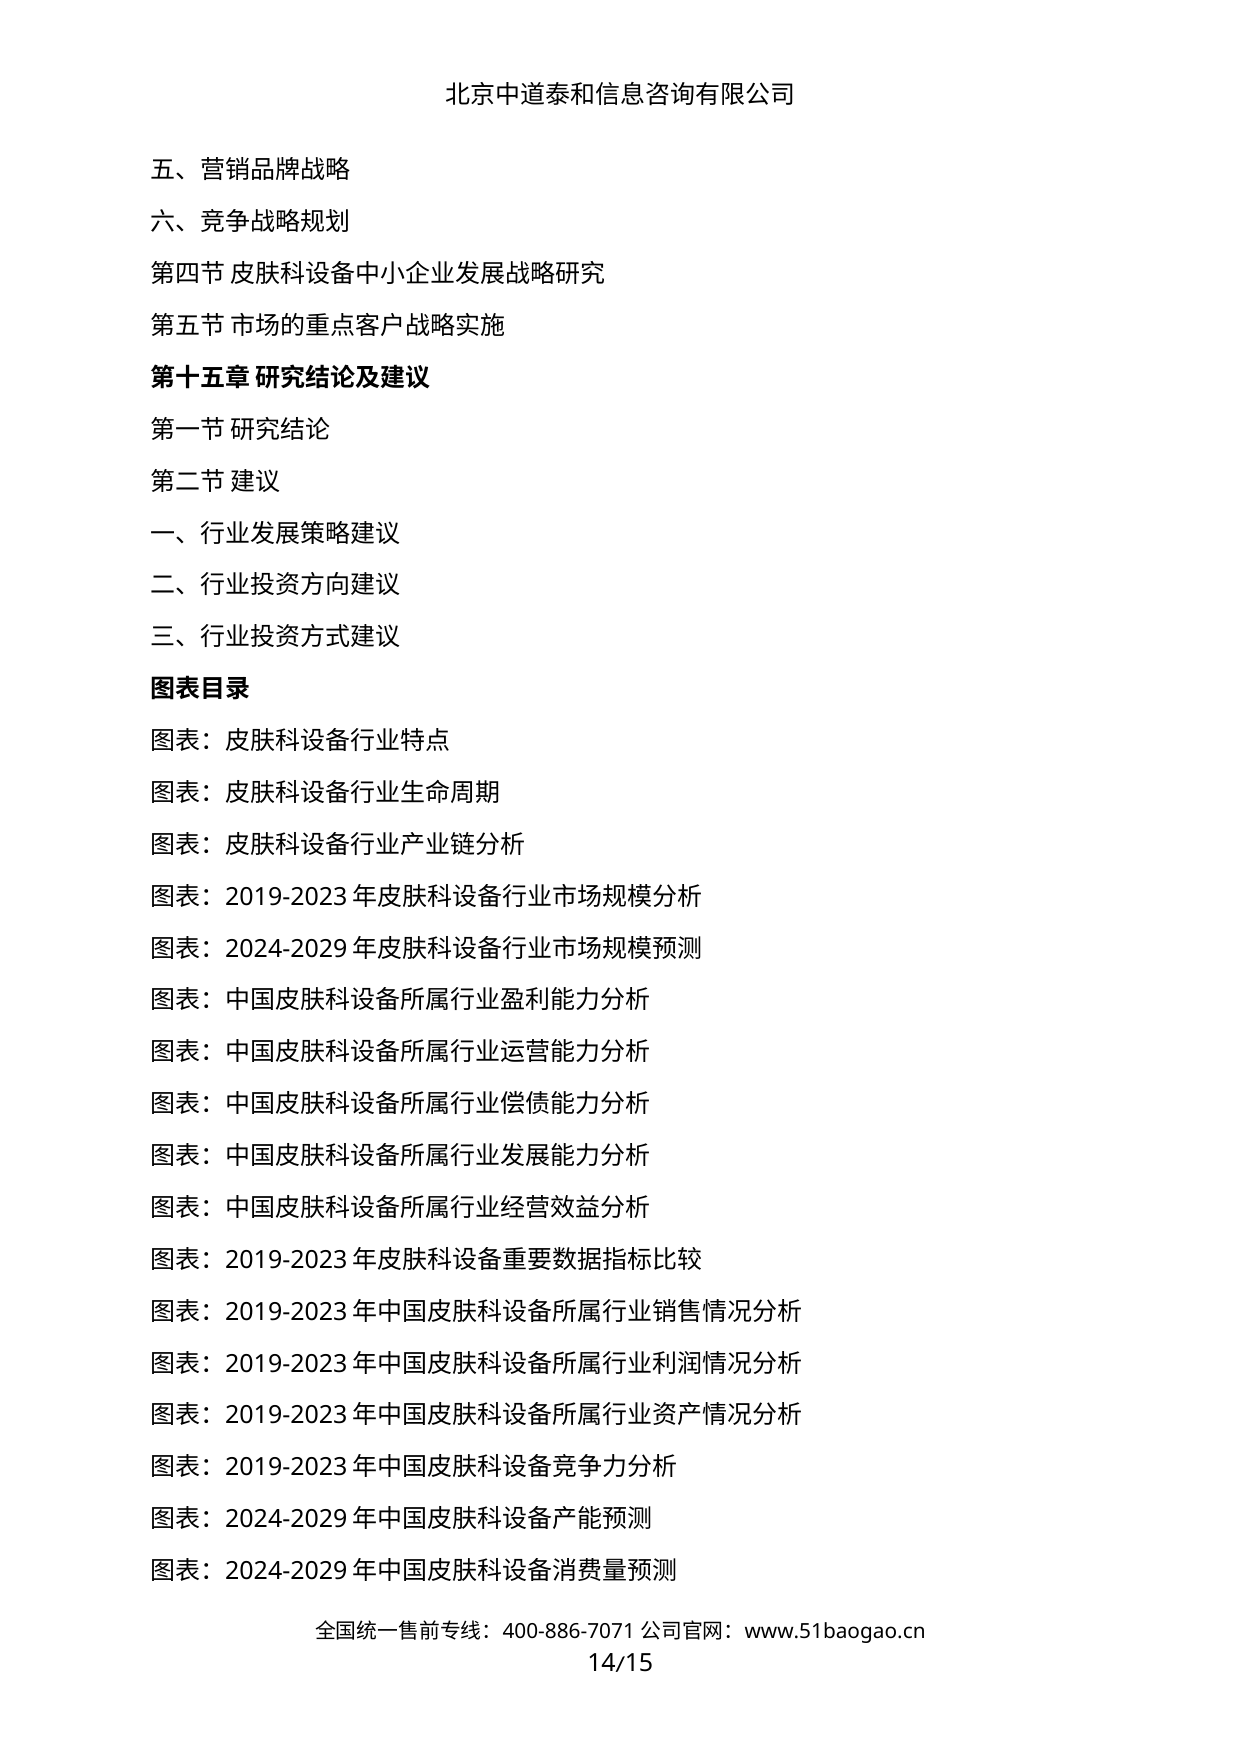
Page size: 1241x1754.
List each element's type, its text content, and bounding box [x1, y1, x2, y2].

text 图表：2019-2023年中国皮肤科设备竞争力分析 [150, 1447, 1090, 1483]
text 三、行业投资方式建议 [150, 617, 1090, 653]
text 图表：中国皮肤科设备所属行业经营效益分析 [150, 1187, 1090, 1224]
text 图表：2019-2023年中国皮肤科设备所属行业利润情况分析 [150, 1343, 1090, 1379]
text 六、竞争战略规划 [150, 202, 1090, 238]
text 图表：皮肤科设备行业生命周期 [150, 772, 1090, 809]
text 第一节 研究结论 [150, 409, 1090, 446]
text 第四节 皮肤科设备中小企业发展战略研究 [150, 254, 1090, 290]
text 图表：2019-2023年中国皮肤科设备所属行业资产情况分析 [150, 1395, 1090, 1431]
text 图表：2024-2029年皮肤科设备行业市场规模预测 [150, 928, 1090, 964]
text 图表：2024-2029年中国皮肤科设备产能预测 [150, 1499, 1090, 1535]
text 图表：皮肤科设备行业特点 [150, 721, 1090, 757]
text 五、营销品牌战略 [150, 150, 1090, 186]
text 图表：中国皮肤科设备所属行业运营能力分析 [150, 1032, 1090, 1068]
text 第十五章 研究结论及建议 [150, 357, 1090, 394]
text 图表：中国皮肤科设备所属行业偿债能力分析 [150, 1084, 1090, 1120]
text 图表目录 [150, 669, 1090, 705]
text 图表：2019-2023年皮肤科设备重要数据指标比较 [150, 1239, 1090, 1276]
text 图表：2024-2029年中国皮肤科设备消费量预测 [150, 1551, 1090, 1587]
text 一、行业发展策略建议 [150, 513, 1090, 549]
text 图表：2019-2023年皮肤科设备行业市场规模分析 [150, 876, 1090, 912]
text 图表：中国皮肤科设备所属行业发展能力分析 [150, 1136, 1090, 1172]
text 图表：中国皮肤科设备所属行业盈利能力分析 [150, 980, 1090, 1016]
text 图表：皮肤科设备行业产业链分析 [150, 824, 1090, 861]
text 二、行业投资方向建议 [150, 565, 1090, 601]
text 第五节 市场的重点客户战略实施 [150, 306, 1090, 342]
text 图表：2019-2023年中国皮肤科设备所属行业销售情况分析 [150, 1291, 1090, 1327]
text 第二节 建议 [150, 461, 1090, 497]
